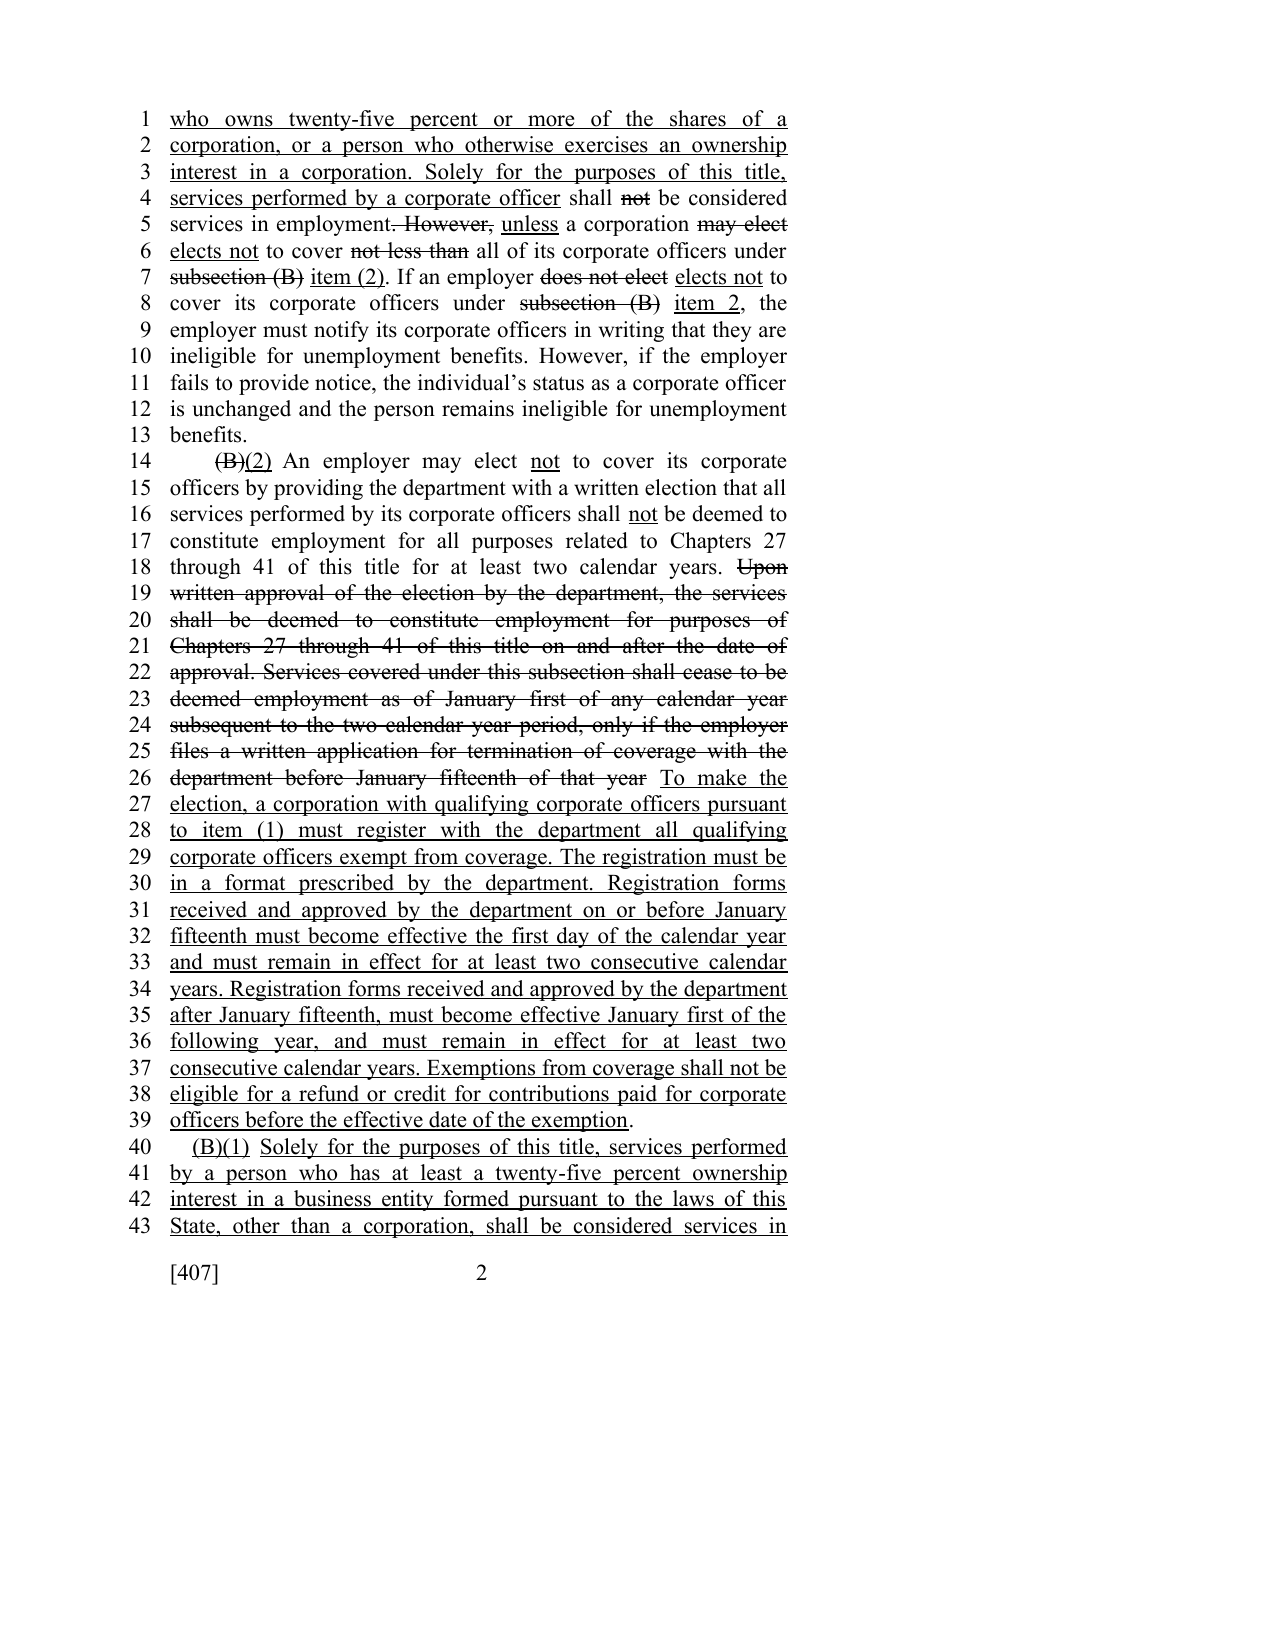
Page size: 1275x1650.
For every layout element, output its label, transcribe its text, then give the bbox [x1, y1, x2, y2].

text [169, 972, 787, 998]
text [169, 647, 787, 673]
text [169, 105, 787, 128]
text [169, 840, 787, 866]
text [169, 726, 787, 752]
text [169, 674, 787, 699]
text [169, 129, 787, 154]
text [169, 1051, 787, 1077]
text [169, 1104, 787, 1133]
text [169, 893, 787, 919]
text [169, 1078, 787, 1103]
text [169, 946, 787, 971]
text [169, 1209, 787, 1235]
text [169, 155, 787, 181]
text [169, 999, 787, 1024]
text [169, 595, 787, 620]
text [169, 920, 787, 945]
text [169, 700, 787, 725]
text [169, 182, 787, 448]
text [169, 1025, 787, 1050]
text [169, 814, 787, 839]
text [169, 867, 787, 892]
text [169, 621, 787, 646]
